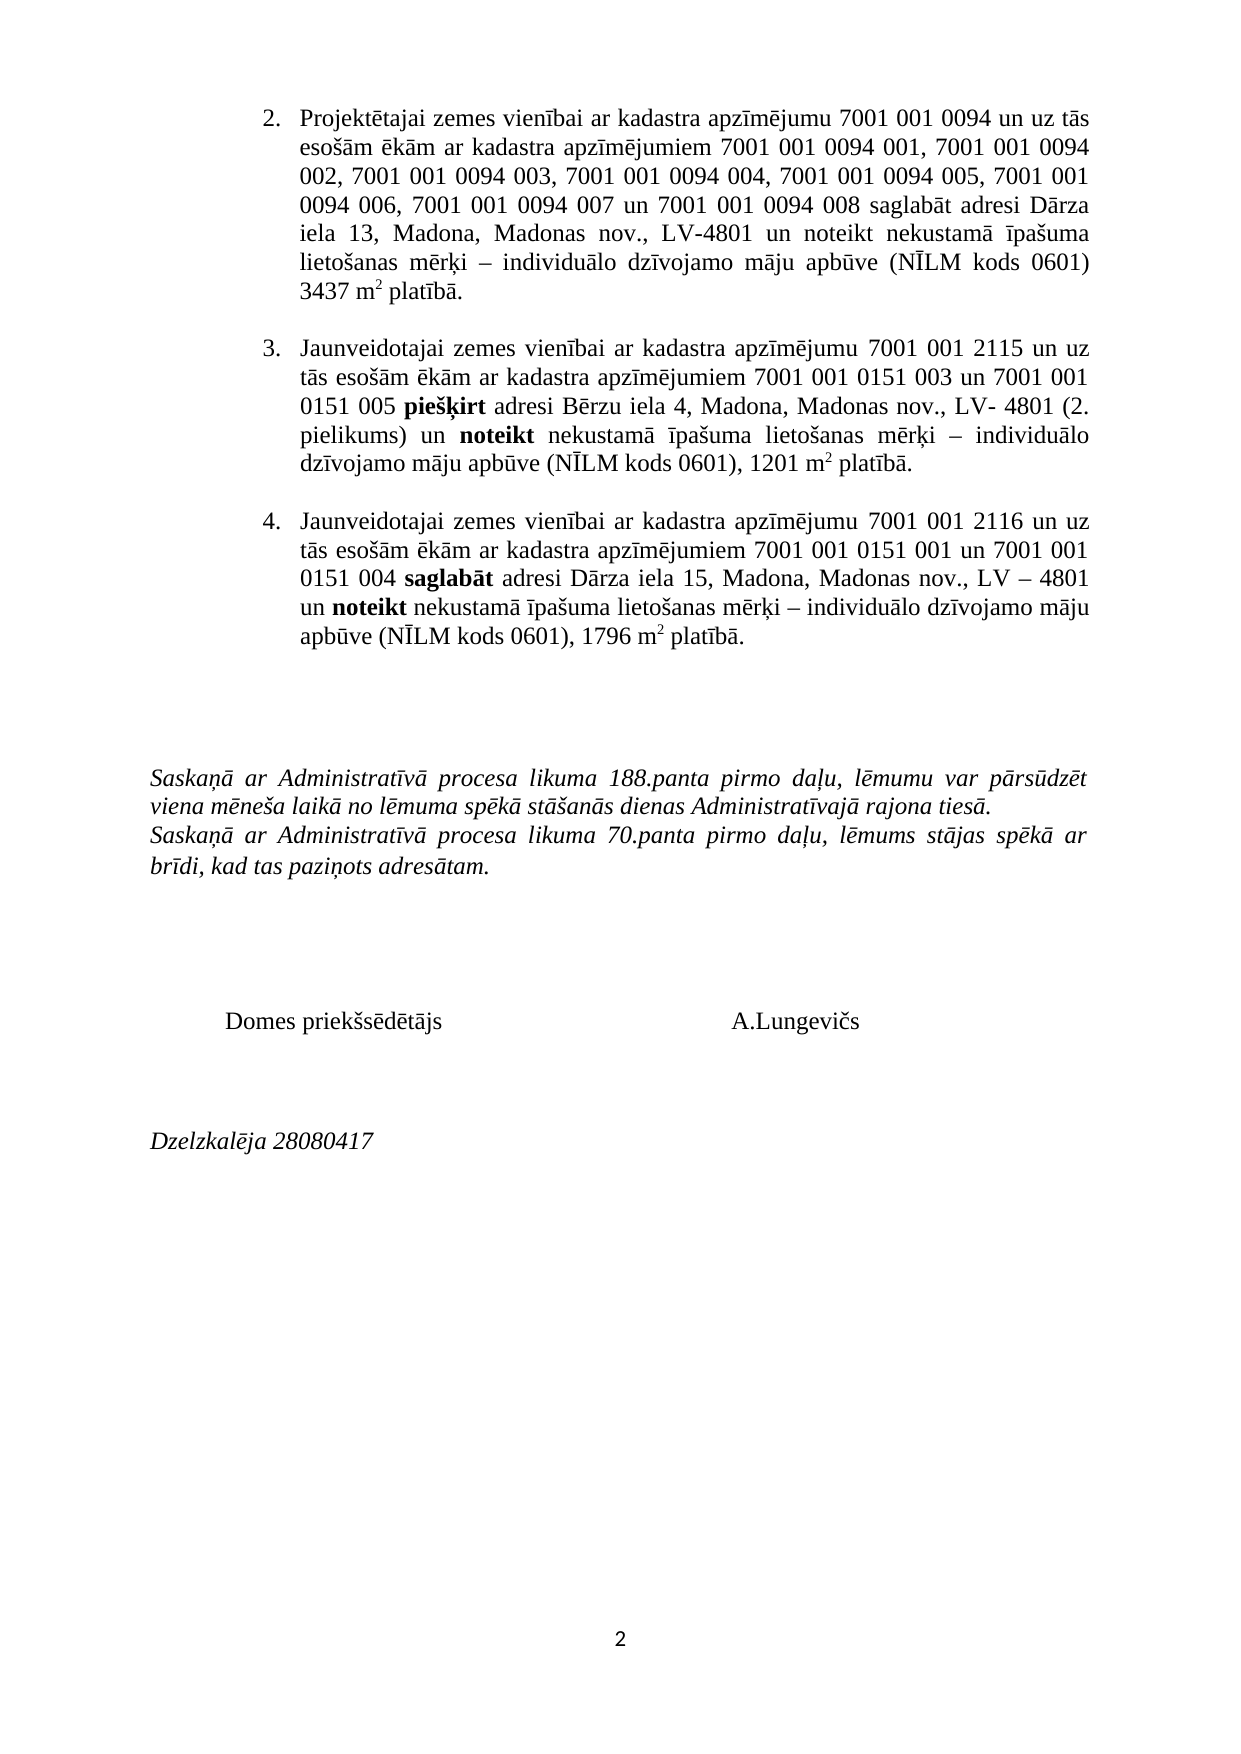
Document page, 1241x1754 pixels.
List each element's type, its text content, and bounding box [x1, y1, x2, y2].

text Saskaņā ar Administratīvā procesa likuma 70.panta pirmo daļu, lēmums stājas spēkā ar brīdi, kad tas paziņots adresātam. [150, 820, 1090, 880]
list Jaunveidotajai zemes vienībai ar kadastra apzīmējumu 7001 001 2116 un uz tās esošām ēkām ar kadastra apzīmējumiem 7001 001 0151 001 un 7001 001 0151 004 saglabāt adresi Dārza iela 15, Madona, Madonas nov., LV – 4801 un noteikt nekustamā īpašuma lietošanas mērķi – individuālo dzīvojamo māju apbūve (NĪLM kods 0601), 1796 m2 platībā. [262, 506, 1090, 650]
list Projektētajai zemes vienībai ar kadastra apzīmējumu 7001 001 0094 un uz tās esošām ēkām ar kadastra apzīmējumiem 7001 001 0094 001, 7001 001 0094 002, 7001 001 0094 003, 7001 001 0094 004, 7001 001 0094 005, 7001 001 0094 006, 7001 001 0094 007 un 7001 001 0094 008 saglabāt adresi Dārza iela 13, Madona, Madonas nov., LV-4801 un noteikt nekustamā īpašuma lietošanas mērķi – individuālo dzīvojamo māju apbūve (NĪLM kods 0601) 3437 m2 platībā. [262, 103, 1090, 305]
text Domes priekšsēdētājs A.Lungevičs [225, 1006, 1090, 1035]
text Saskaņā ar Administratīvā procesa likuma 188.panta pirmo daļu, lēmumu var pārsūdzēt viena mēneša laikā no lēmuma spēkā stāšanās dienas Administratīvajā rajona tiesā. [150, 763, 1090, 820]
list Jaunveidotajai zemes vienībai ar kadastra apzīmējumu 7001 001 2115 un uz tās esošām ēkām ar kadastra apzīmējumiem 7001 001 0151 003 un 7001 001 0151 005 piešķirt adresi Bērzu iela 4, Madona, Madonas nov., LV- 4801 (2. pielikums) un noteikt nekustamā īpašuma lietošanas mērķi – individuālo dzīvojamo māju apbūve (NĪLM kods 0601), 1201 m2 platībā. [262, 333, 1090, 477]
text Dzelzkalēja 28080417 [150, 1126, 1090, 1155]
